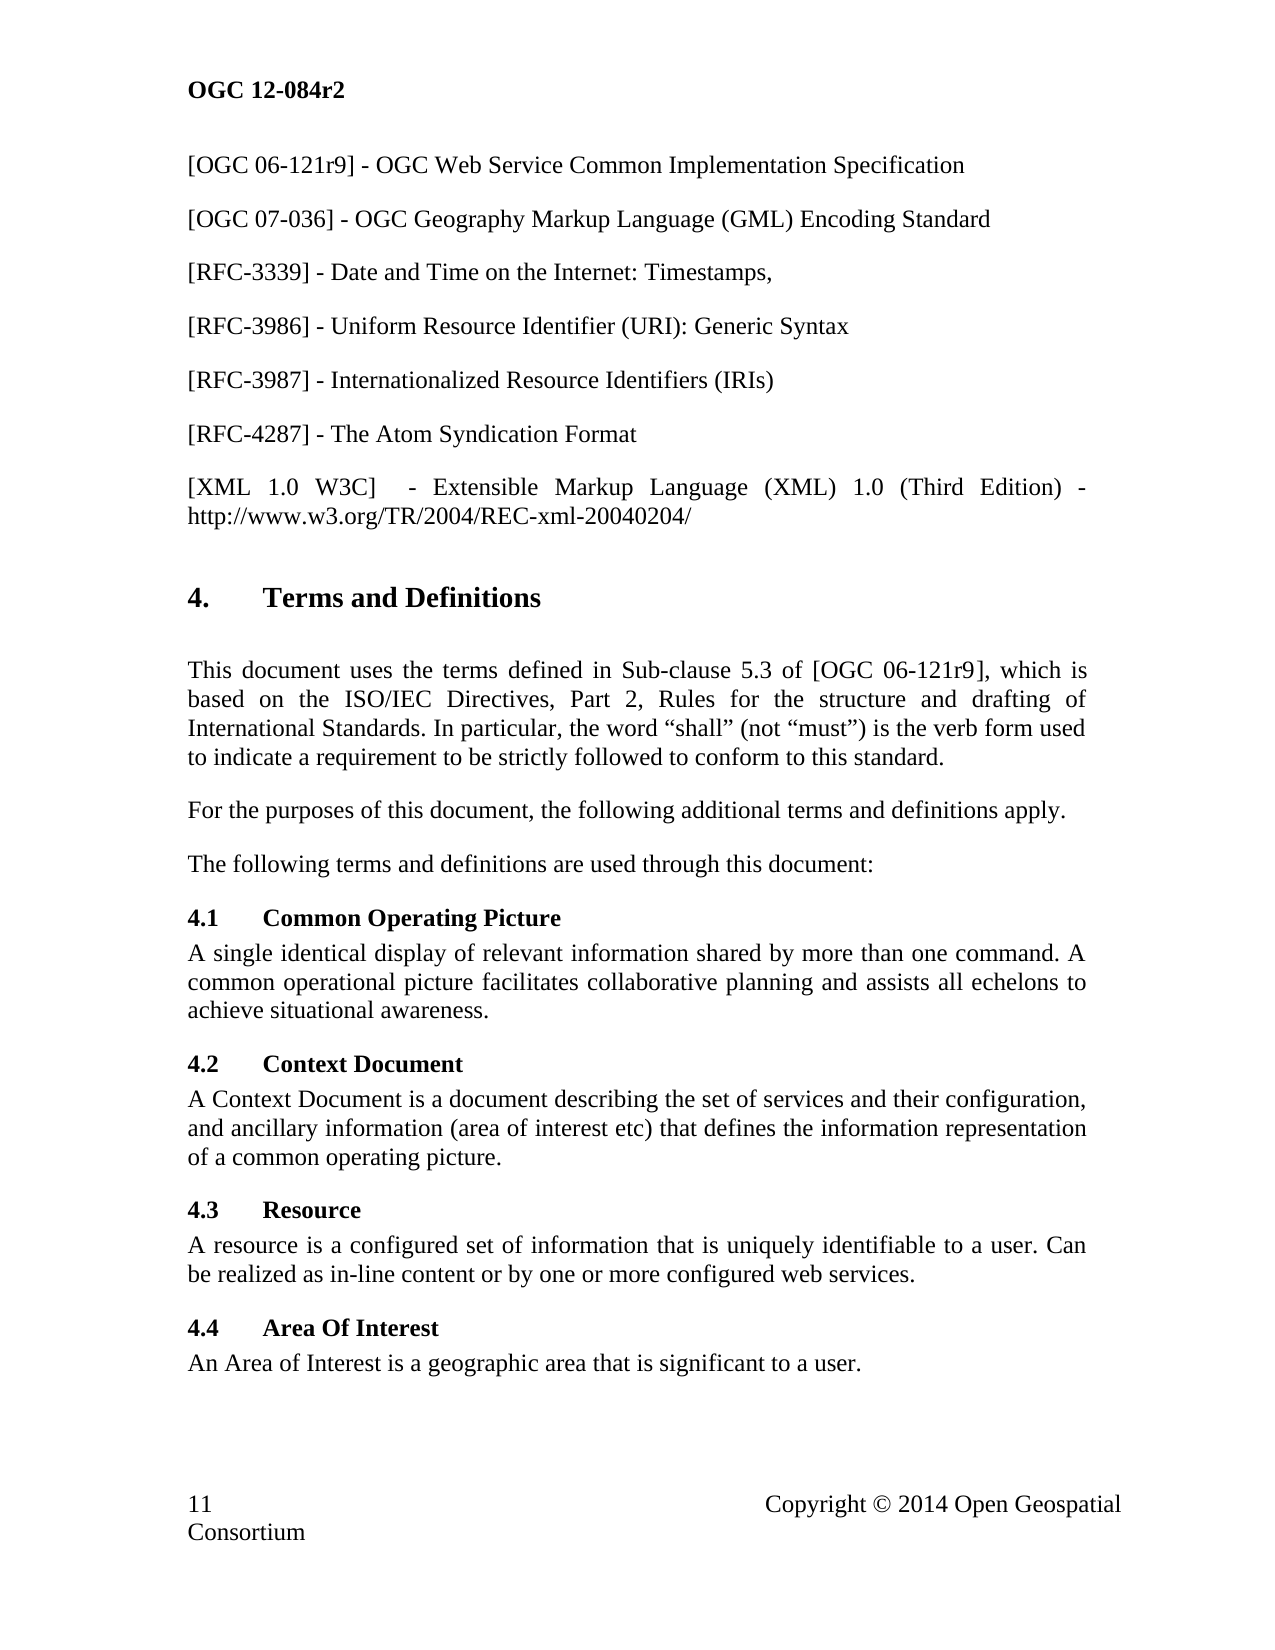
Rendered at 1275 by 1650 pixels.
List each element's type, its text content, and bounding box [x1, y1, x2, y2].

text An Area of Interest is a geographic area that is significant to a user. [187, 1348, 1087, 1377]
subtitle Common Operating Picture [187, 903, 1087, 932]
text A resource is a configured set of information that is uniquely identifiable to a user. Can be realized as in-line content or by one or more configured web services. [187, 1230, 1087, 1288]
text [RFC-3986] - Uniform Resource Identifier (URI): Generic Syntax [187, 311, 1087, 340]
subtitle Context Document [187, 1049, 1087, 1078]
subtitle Resource [187, 1195, 1087, 1224]
text [OGC 06-121r9] - OGC Web Service Common Implementation Specification [187, 150, 1087, 179]
subtitle Terms and Definitions [187, 580, 1087, 613]
text [RFC-3987] - Internationalized Resource Identifiers (IRIs) [187, 365, 1087, 394]
text This document uses the terms defined in Sub-clause 5.3 of [OGC 06-121r9], which is based on the ISO/IEC Directives, Part 2, Rules for the structure and drafting of International Standards. In particular, the word “shall” (not “must”) is the verb form used to indicate a requirement to be strictly followed to conform to this standard. [187, 655, 1087, 770]
text A single identical display of relevant information shared by more than one command. A common operational picture facilitates collaborative planning and assists all echelons to achieve situational awareness. [187, 938, 1087, 1024]
subtitle Area Of Interest [187, 1313, 1087, 1342]
text A Context Document is a document describing the set of services and their configuration, and ancillary information (area of interest etc) that defines the information representation of a common operating picture. [187, 1084, 1087, 1170]
text For the purposes of this document, the following additional terms and definitions apply. [187, 795, 1087, 824]
text The following terms and definitions are used through this document: [187, 849, 1087, 878]
text [XML 1.0 W3C] - Extensible Markup Language (XML) 1.0 (Third Edition) - http://www.w3.org/TR/2004/REC-xml-20040204/ [187, 472, 1087, 530]
text [OGC 07-036] - OGC Geography Markup Language (GML) Encoding Standard [187, 204, 1087, 232]
text [RFC-4287] - The Atom Syndication Format [187, 419, 1087, 447]
text [RFC-3339] - Date and Time on the Internet: Timestamps, [187, 257, 1087, 286]
